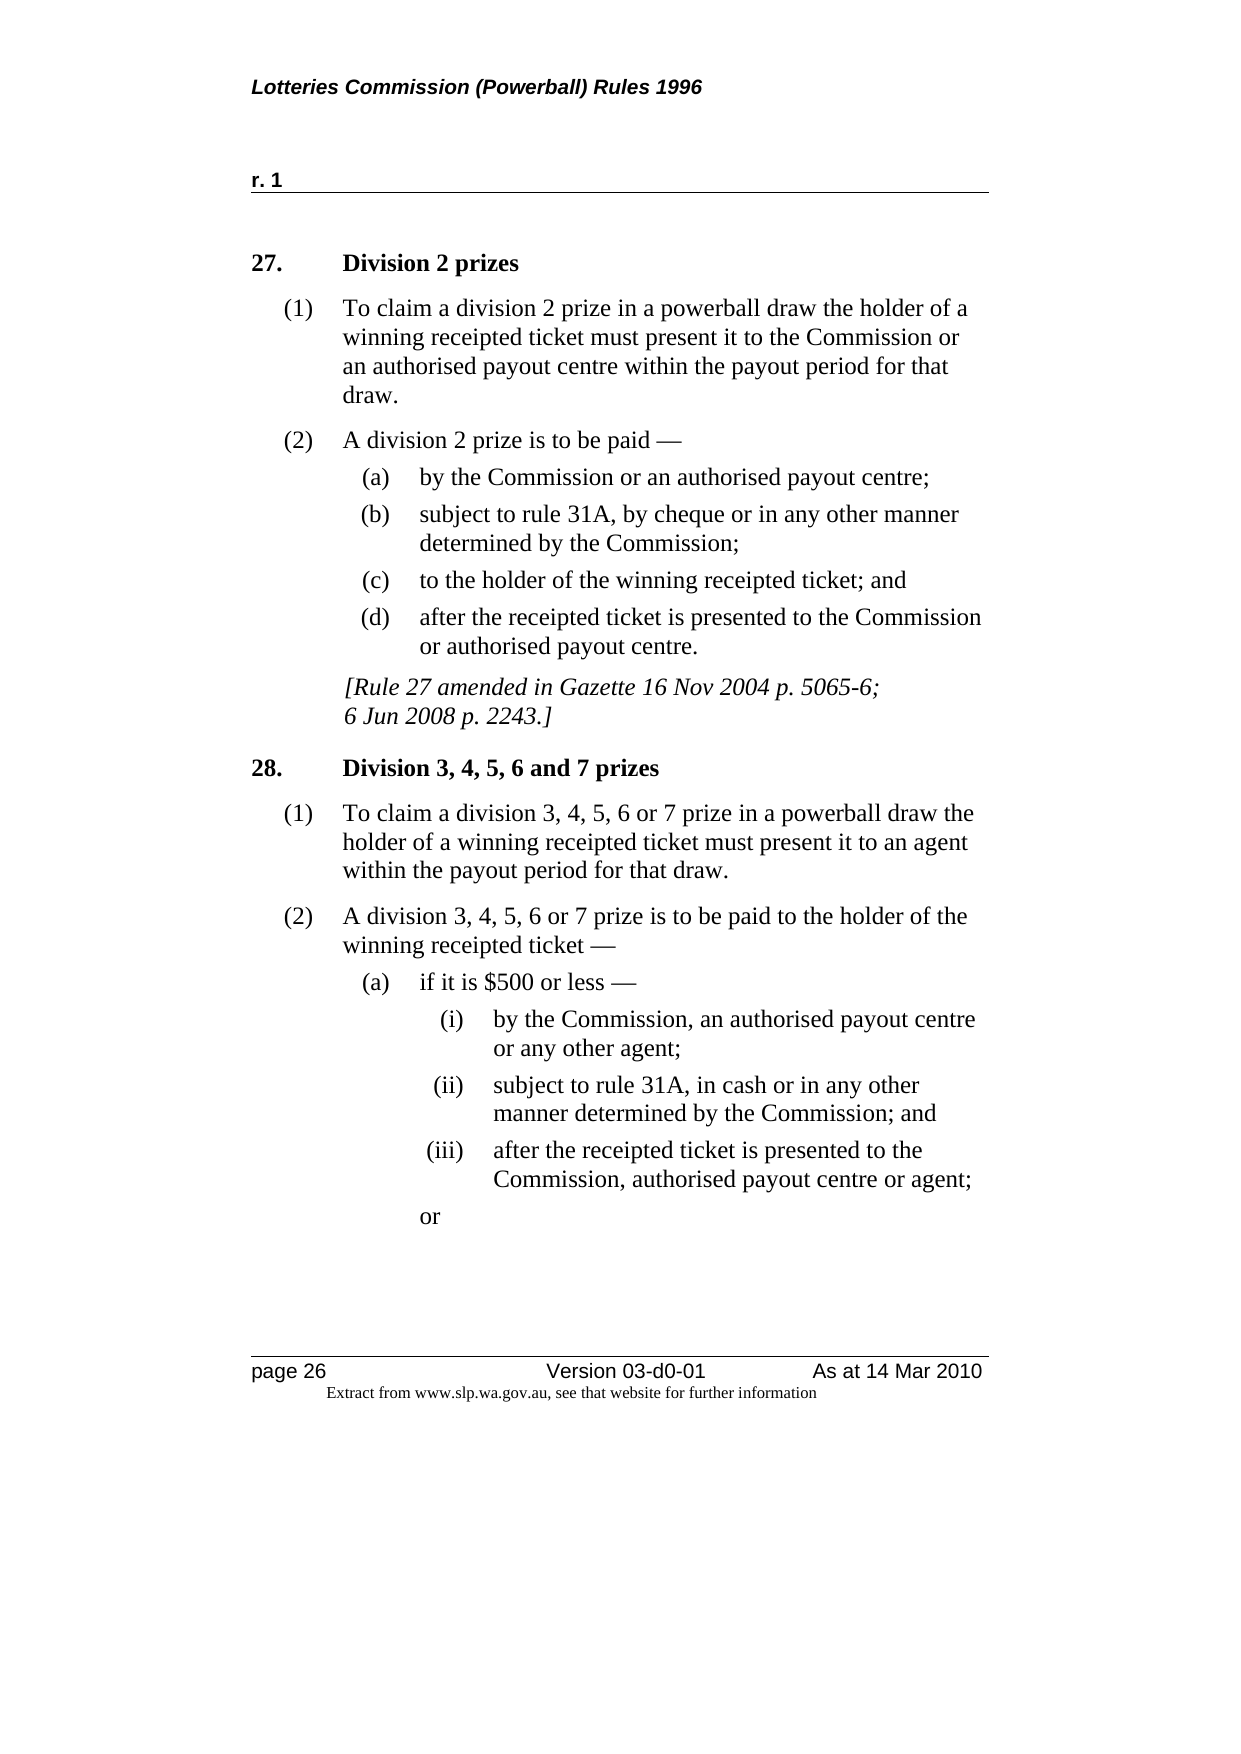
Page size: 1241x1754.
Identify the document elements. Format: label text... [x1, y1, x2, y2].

text (a) by the Commission or an authorised payout centre; [251, 462, 989, 491]
text (2) A division 3, 4, 5, 6 or 7 prize is to be paid to the holder of the winning receipted ticket — [251, 901, 989, 958]
text (1) To claim a division 2 prize in a powerball draw the holder of a winning receipted ticket must present it to the Commission or an authorised payout centre within the payout period for that draw. [251, 293, 989, 408]
subtitle 28. Division 3, 4, 5, 6 and 7 prizes [251, 753, 989, 781]
text (a) if it is $500 or less — [251, 967, 989, 996]
text (1) To claim a division 3, 4, 5, 6 or 7 prize in a powerball draw the holder of a winning receipted ticket must present it to an agent within the payout period for that draw. [251, 798, 989, 884]
text (d) after the receipted ticket is presented to the Commission or authorised payout centre. [251, 602, 989, 660]
text or [251, 1201, 989, 1230]
text (ii) subject to rule 31A, in cash or in any other manner determined by the Commission; and [251, 1070, 989, 1127]
text [Rule 27 amended in Gazette 16 Nov 2004 p. 5065-6; 6 Jun 2008 p. 2243.] [251, 672, 989, 730]
text (b) subject to rule 31A, by cheque or in any other manner determined by the Commission; [251, 499, 989, 557]
text (c) to the holder of the winning receipted ticket; and [251, 565, 989, 594]
text (i) by the Commission, an authorised payout centre or any other agent; [251, 1004, 989, 1061]
subtitle 27. Division 2 prizes [251, 248, 989, 277]
text (2) A division 2 prize is to be paid — [251, 425, 989, 454]
text (iii) after the receipted ticket is presented to the Commission, authorised payout centre or agent; [251, 1136, 989, 1193]
